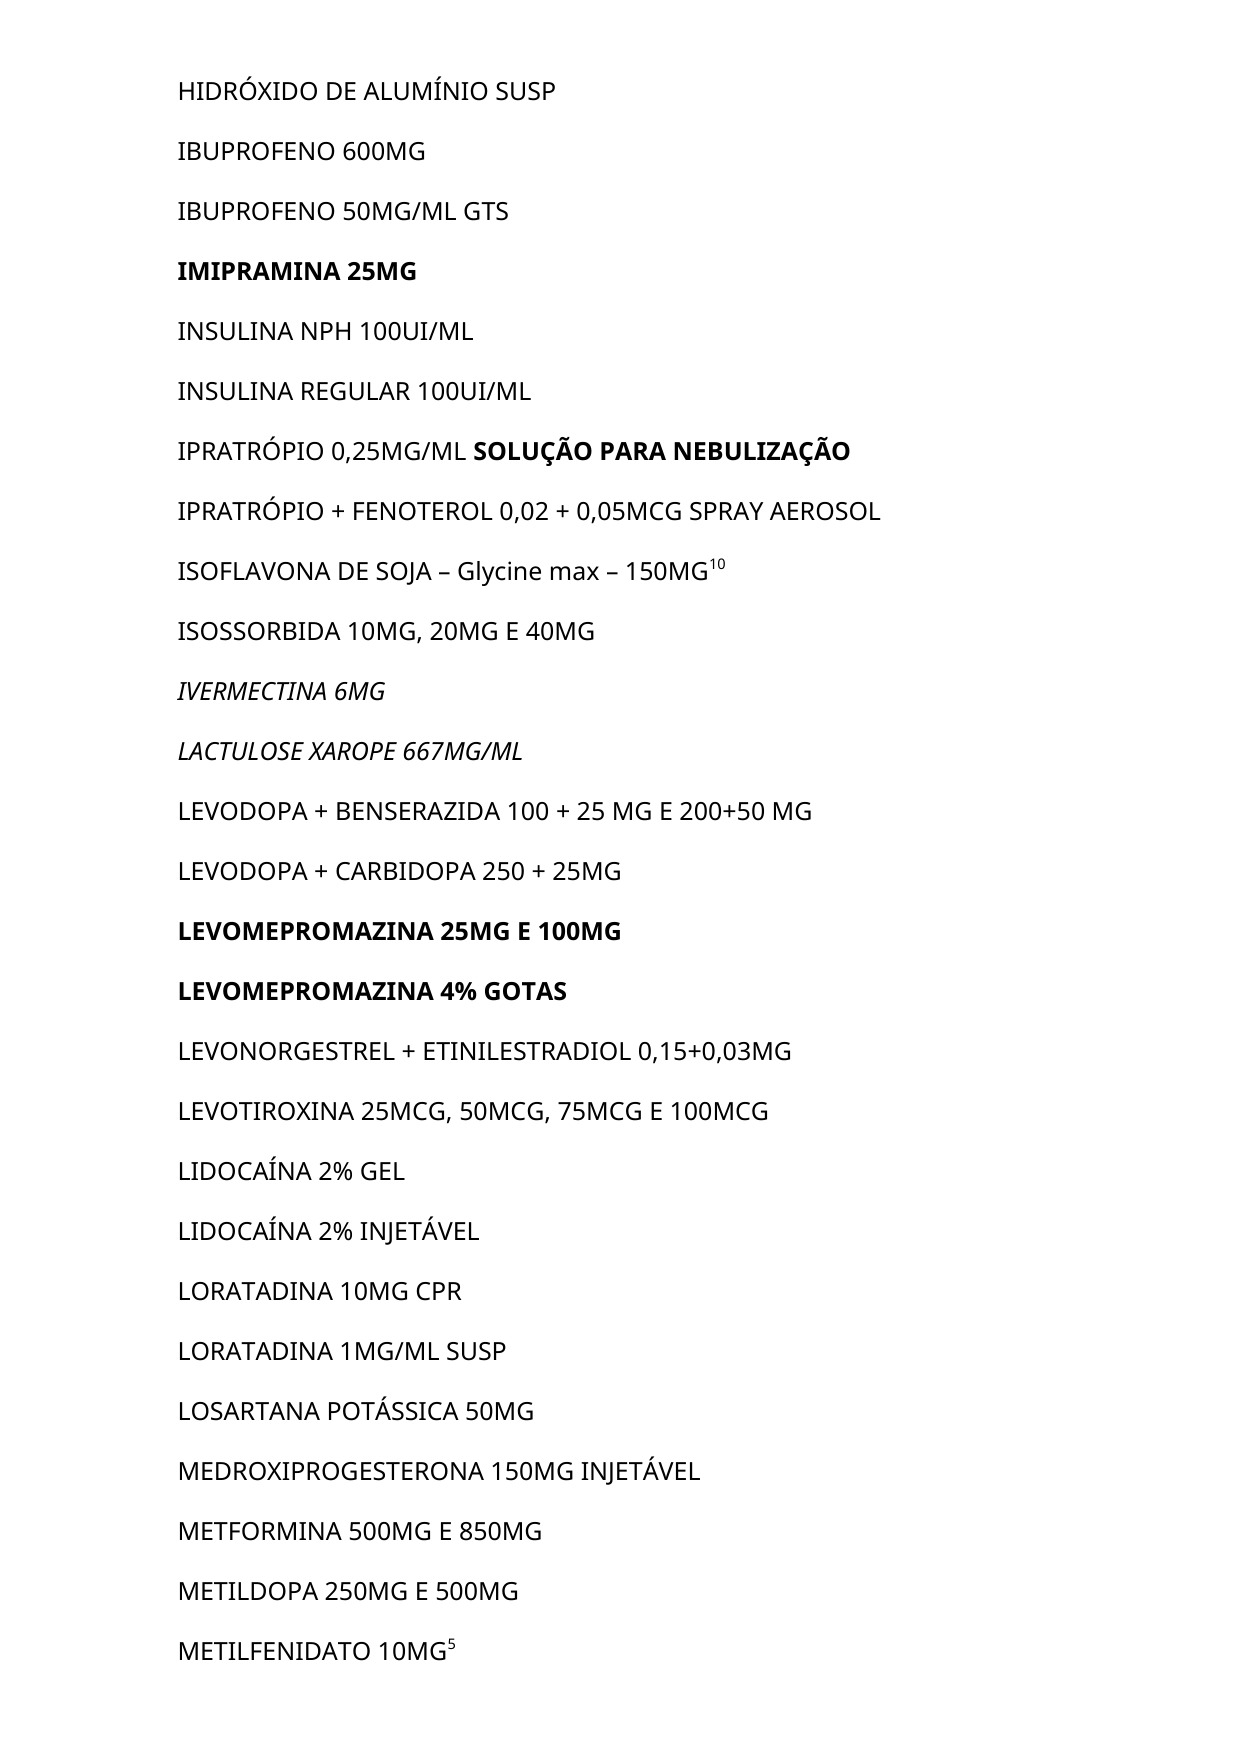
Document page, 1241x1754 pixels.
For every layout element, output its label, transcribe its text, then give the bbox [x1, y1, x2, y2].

text LIDOCAÍNA 2% INJETÁVEL [177, 1214, 1063, 1248]
text HIDRÓXIDO DE ALUMÍNIO SUSP [177, 74, 1063, 108]
text INSULINA NPH 100UI/ML [177, 314, 1063, 348]
text METILDOPA 250MG E 500MG [177, 1574, 1063, 1608]
text LEVOMEPROMAZINA 25MG E 100MG [177, 914, 1063, 948]
text IPRATRÓPIO 0,25MG/ML SOLUÇÃO PARA NEBULIZAÇÃO [177, 434, 1063, 468]
text LORATADINA 10MG CPR [177, 1274, 1063, 1308]
text IVERMECTINA 6MG [177, 674, 1063, 708]
text LOSARTANA POTÁSSICA 50MG [177, 1394, 1063, 1428]
text METFORMINA 500MG E 850MG [177, 1514, 1063, 1548]
text LEVONORGESTREL + ETINILESTRADIOL 0,15+0,03MG [177, 1034, 1063, 1068]
text ISOFLAVONA DE SOJA – Glycine max – 150MG10 [177, 554, 1063, 588]
text LACTULOSE XAROPE 667MG/ML [177, 734, 1063, 768]
text LEVOMEPROMAZINA 4% GOTAS [177, 974, 1063, 1008]
text METILFENIDATO 10MG5 [177, 1634, 1063, 1668]
text LEVOTIROXINA 25MCG, 50MCG, 75MCG E 100MCG [177, 1094, 1063, 1128]
text LORATADINA 1MG/ML SUSP [177, 1334, 1063, 1368]
text LEVODOPA + CARBIDOPA 250 + 25MG [177, 854, 1063, 888]
text IPRATRÓPIO + FENOTEROL 0,02 + 0,05MCG SPRAY AEROSOL [177, 494, 1063, 528]
text IBUPROFENO 600MG [177, 134, 1063, 168]
text ISOSSORBIDA 10MG, 20MG E 40MG [177, 614, 1063, 648]
text LIDOCAÍNA 2% GEL [177, 1154, 1063, 1188]
text IMIPRAMINA 25MG [177, 254, 1063, 288]
text MEDROXIPROGESTERONA 150MG INJETÁVEL [177, 1454, 1063, 1488]
text INSULINA REGULAR 100UI/ML [177, 374, 1063, 408]
text LEVODOPA + BENSERAZIDA 100 + 25 MG E 200+50 MG [177, 794, 1063, 828]
text IBUPROFENO 50MG/ML GTS [177, 194, 1063, 228]
